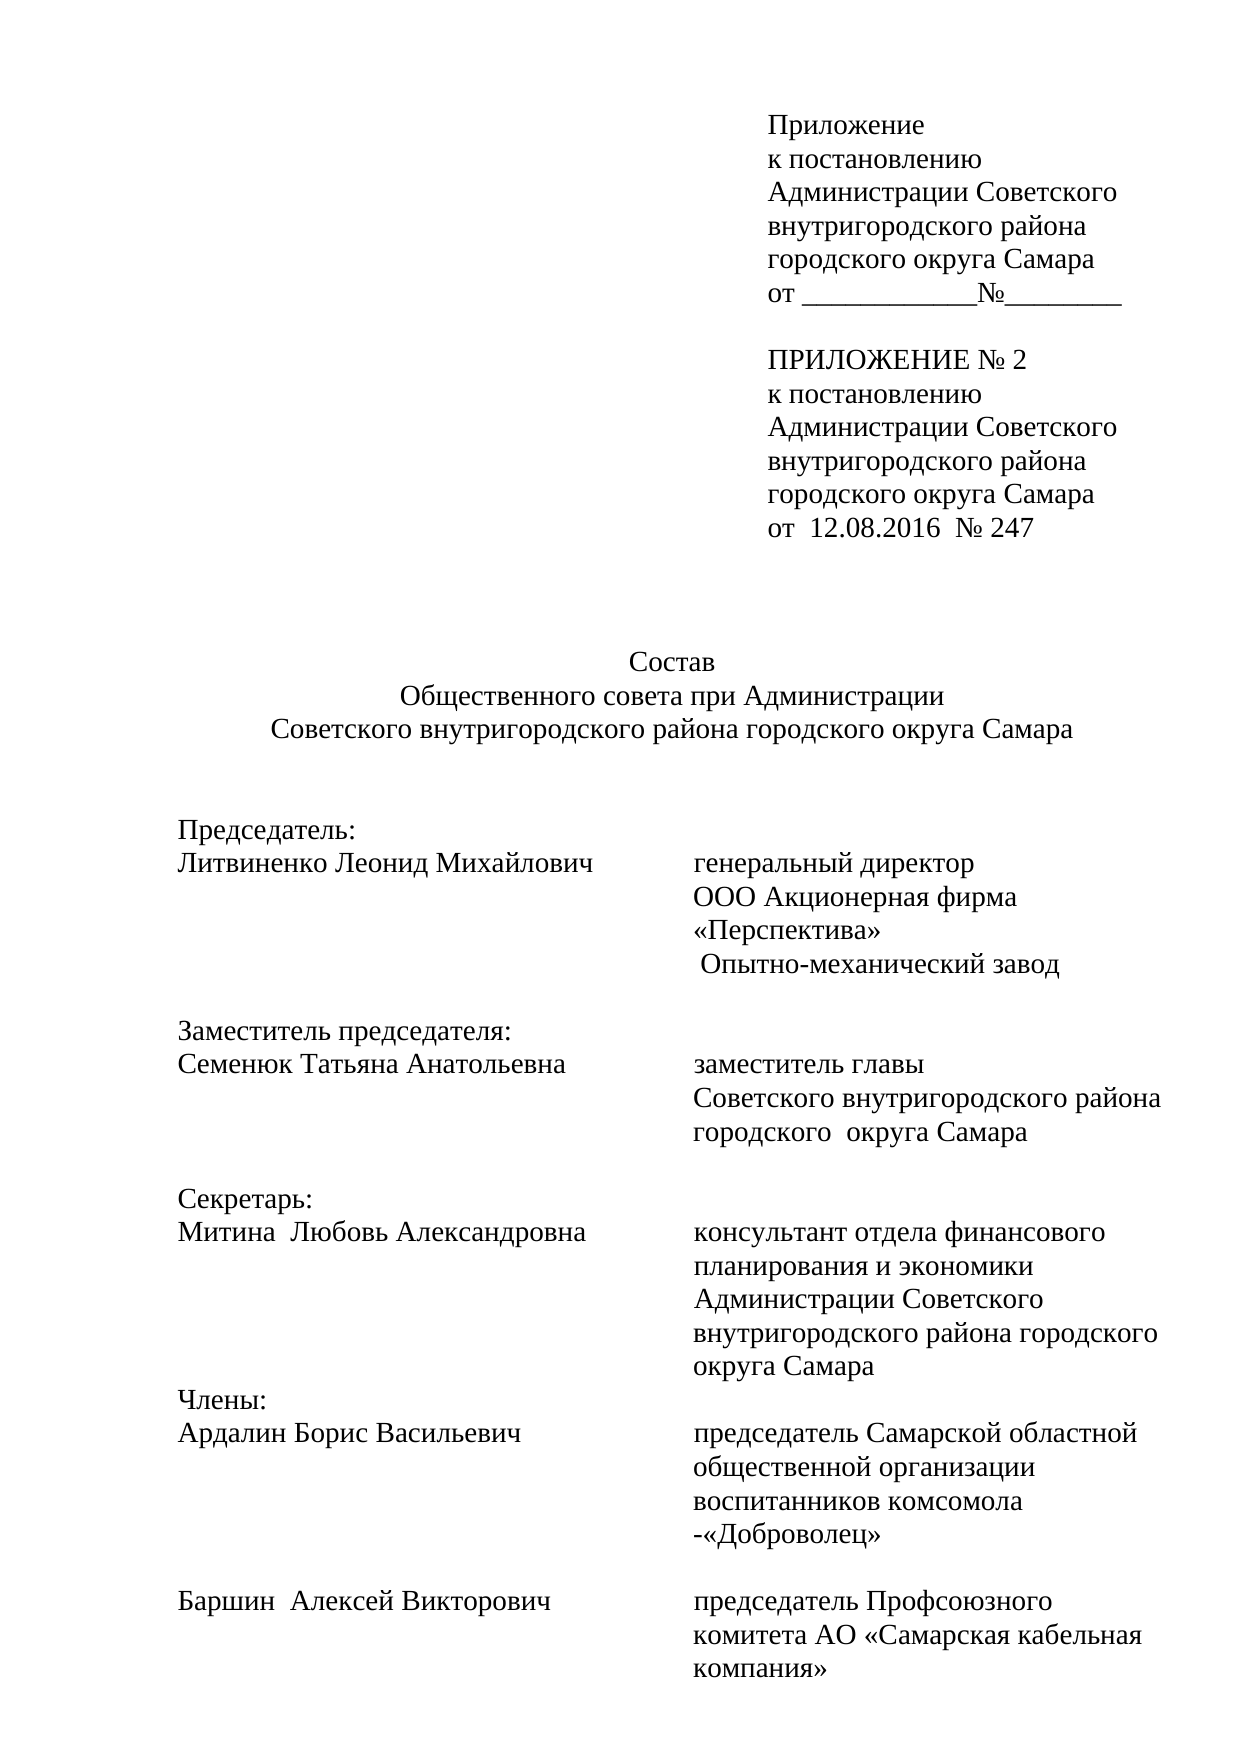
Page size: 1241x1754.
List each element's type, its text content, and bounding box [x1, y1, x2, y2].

text Секретарь: [177, 1181, 1167, 1214]
text Члены: [177, 1382, 1167, 1416]
text Опытно-механический завод [693, 946, 1167, 1013]
text Заместитель председателя: [177, 1013, 1167, 1047]
text Общественного совета при Администрации [177, 678, 1167, 711]
text городского округа Самара [693, 476, 1167, 510]
text внутригородского района [693, 208, 1167, 242]
text ООО Акционерная фирма «Перспектива» [693, 879, 1167, 946]
text к постановлению [693, 376, 1167, 409]
text Литвиненко Леонид Михайлович генеральный директор [177, 845, 1167, 879]
text внутригородского района [767, 443, 1167, 476]
text Председатель: [177, 812, 1167, 845]
text Баршин Алексей Викторович председатель Профсоюзного комитета АО «Самарская кабельная компания» [177, 1583, 1167, 1684]
text от 12.08.2016 № 247 [693, 510, 1167, 543]
text городского округа Самара [693, 242, 1167, 275]
text Митина Любовь Александровна консультант отдела финансового [177, 1214, 1167, 1248]
text от ____________№________ [693, 275, 1167, 309]
text Ардалин Борис Васильевич председатель Самарской областной общественной организации воспитанников комсомола -«Доброволец» [177, 1416, 1167, 1550]
text Советского внутригородского района городского округа Самара [177, 711, 1167, 745]
text Семенюк Татьяна Анатольевна заместитель главы [177, 1047, 1167, 1080]
text Советского внутригородского района городского округа Самара [693, 1080, 1167, 1147]
text Состав [177, 644, 1167, 678]
text Администрации Советского [767, 409, 1167, 443]
text ПРИЛОЖЕНИЕ № 2 [693, 342, 1167, 376]
text внутригородского района городского округа Самара [693, 1315, 1167, 1382]
text Администрации Советского [693, 174, 1167, 208]
text планирования и экономики Администрации Советского [177, 1248, 1167, 1315]
text к постановлению [693, 141, 1167, 174]
text Приложение [693, 107, 1167, 141]
